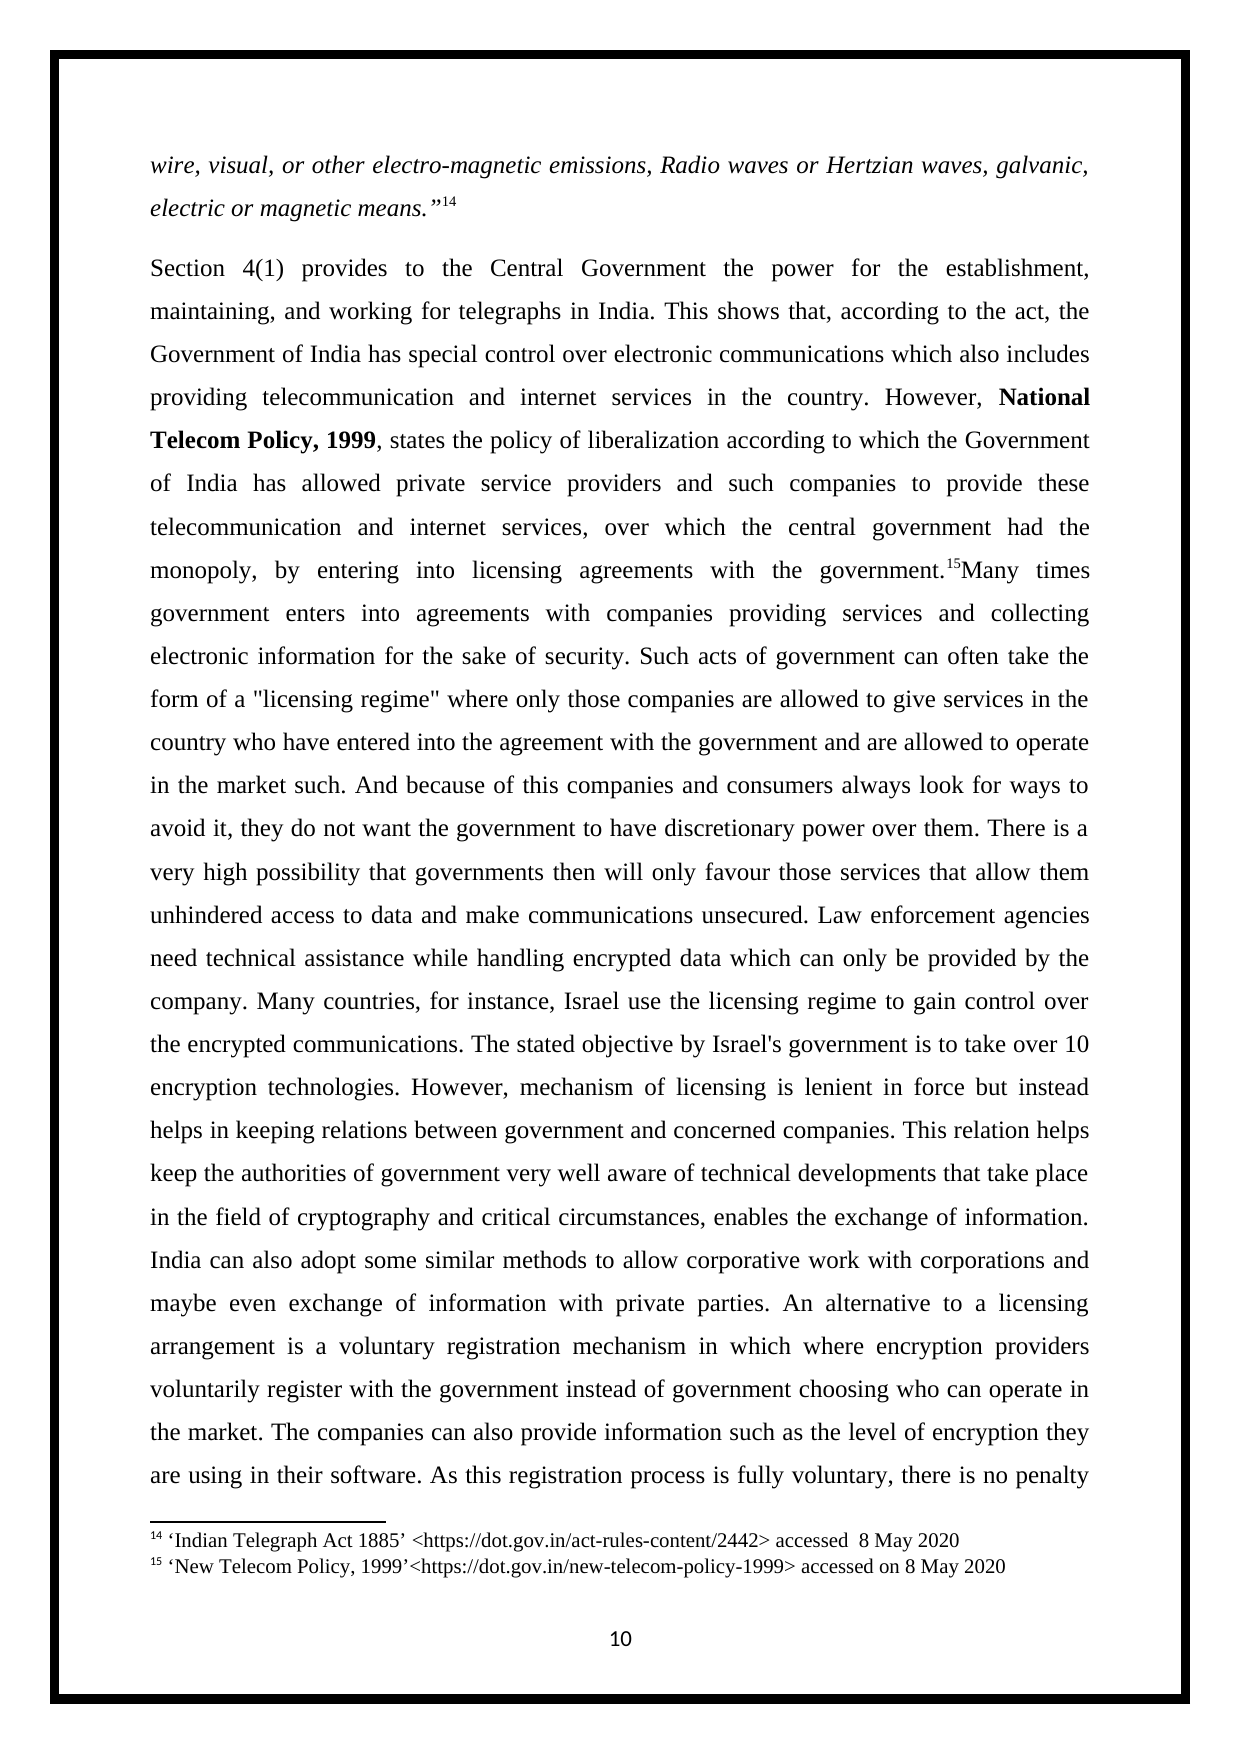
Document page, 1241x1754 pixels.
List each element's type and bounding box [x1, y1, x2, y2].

text [150, 253, 1090, 1489]
text [150, 150, 1090, 222]
